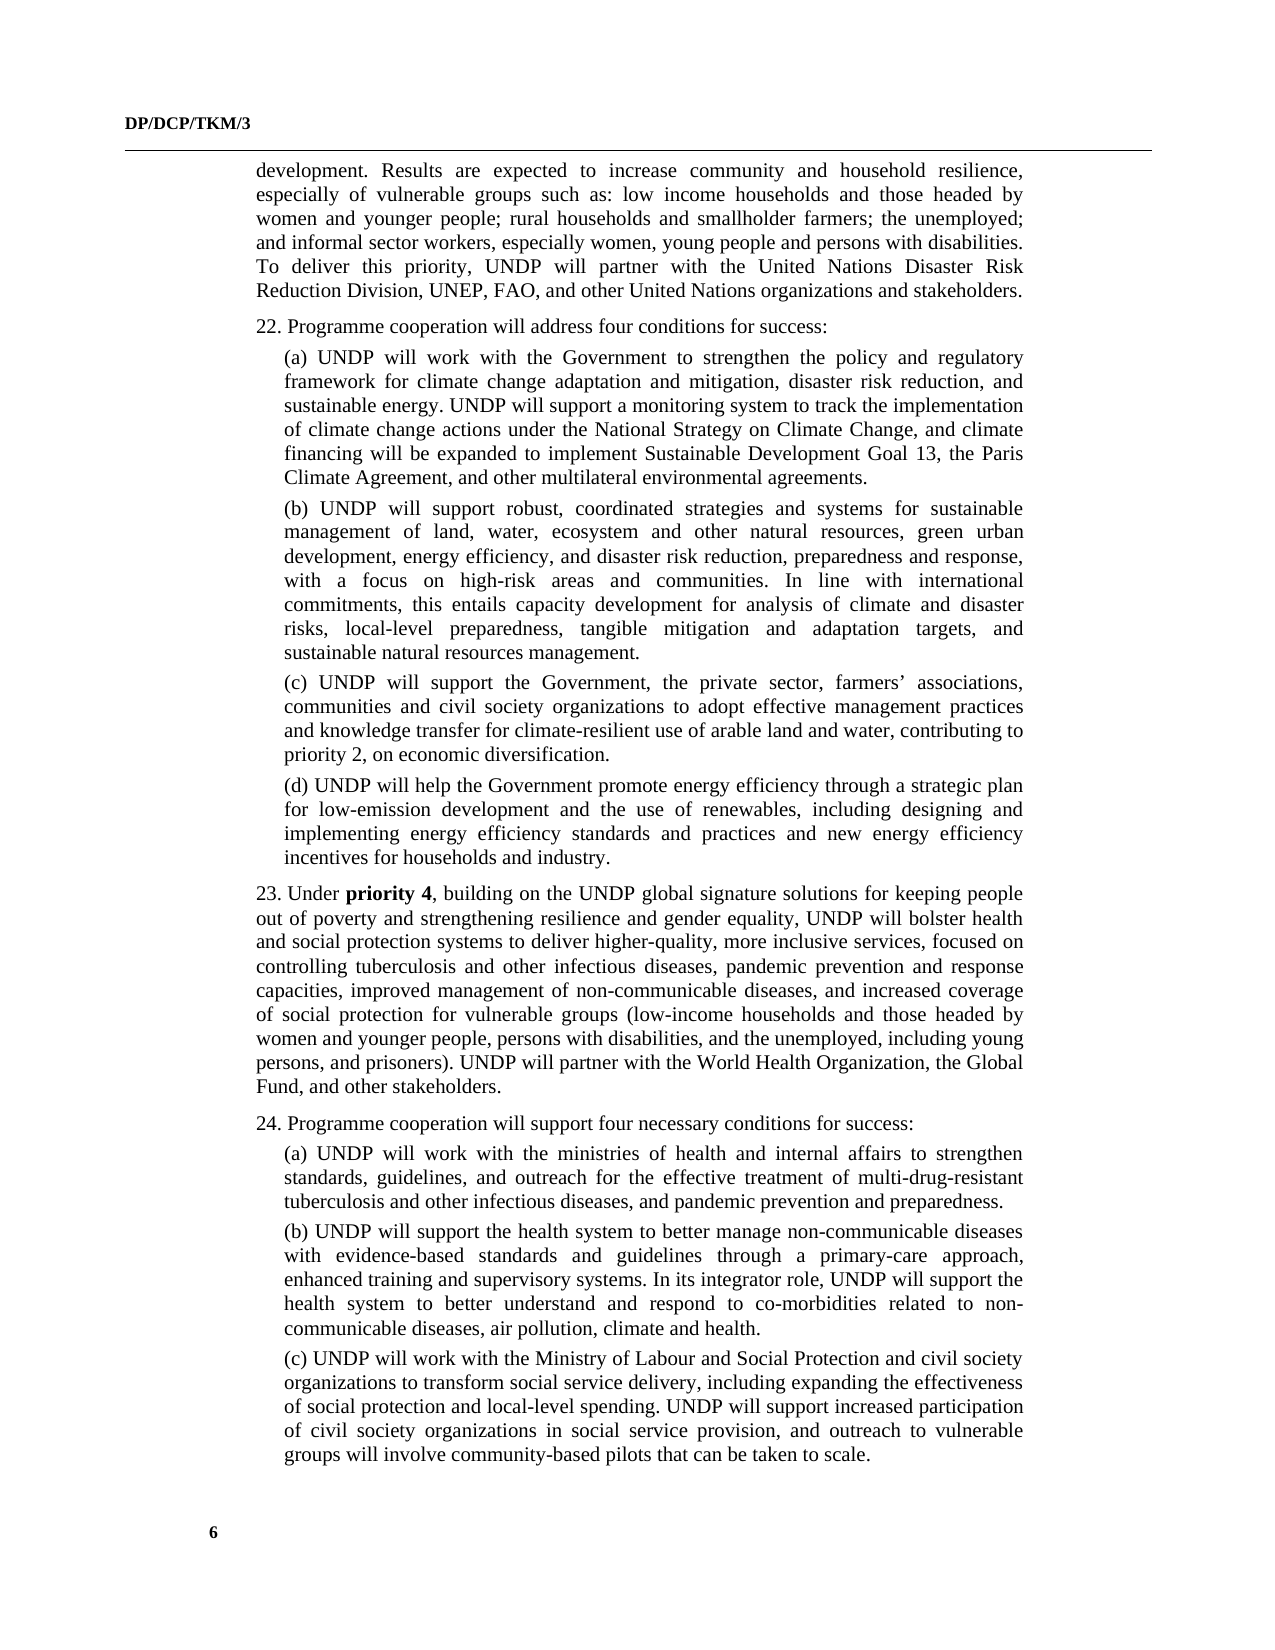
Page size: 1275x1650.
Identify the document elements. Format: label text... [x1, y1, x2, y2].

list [256, 158, 1024, 302]
text (b) UNDP will support robust, coordinated strategies and systems for sustainable management of land, water, ecosystem and other natural resources, green urban development, energy efficiency, and disaster risk reduction, preparedness and response, with a focus on high-risk areas and communities. In line with international commitments, this entails capacity development for analysis of climate and disaster risks, local-level preparedness, tangible mitigation and adaptation targets, and sustainable natural resources management. [284, 495, 1024, 664]
text (c) UNDP will work with the Ministry of Labour and Social Protection and civil society organizations to transform social service delivery, including expanding the effectiveness of social protection and local-level spending. UNDP will support increased participation of civil society organizations in social service provision, and outreach to vulnerable groups will involve community-based pilots that can be taken to scale. [284, 1346, 1024, 1466]
text (a) UNDP will work with the Government to strengthen the policy and regulatory framework for climate change adaptation and mitigation, disaster risk reduction, and sustainable energy. UNDP will support a monitoring system to track the implementation of climate change actions under the National Strategy on Climate Change, and climate financing will be expanded to implement Sustainable Development Goal 13, the Paris Climate Agreement, and other multilateral environmental agreements. [284, 345, 1024, 489]
text (c) UNDP will support the Government, the private sector, farmers’ associations, communities and civil society organizations to adopt effective management practices and knowledge transfer for climate-resilient use of arable land and water, contributing to priority 2, on economic diversification. [284, 670, 1024, 766]
list Programme cooperation will support four necessary conditions for success: [256, 1110, 1024, 1134]
text (a) UNDP will work with the ministries of health and internal affairs to strengthen standards, guidelines, and outreach for the effective treatment of multi-drug-resistant tuberculosis and other infectious diseases, and pandemic prevention and preparedness. [284, 1141, 1024, 1213]
text (b) UNDP will support the health system to better manage non-communicable diseases with evidence-based standards and guidelines through a primary-care approach, enhanced training and supervisory systems. In its integrator role, UNDP will support the health system to better understand and respond to co-morbidities related to non-communicable diseases, air pollution, climate and health. [284, 1219, 1024, 1339]
text (d) UNDP will help the Government promote energy efficiency through a strategic plan for low-emission development and the use of renewables, including designing and implementing energy efficiency standards and practices and new energy efficiency incentives for households and industry. [284, 773, 1024, 869]
list Programme cooperation will address four conditions for success: [256, 314, 1024, 338]
list Under priority 4, building on the UNDP global signature solutions for keeping people out of poverty and strengthening resilience and gender equality, UNDP will bolster health and social protection systems to deliver higher-quality, more inclusive services, focused on controlling tuberculosis and other infectious diseases, pandemic prevention and response capacities, improved management of non-communicable diseases, and increased coverage of social protection for vulnerable groups (low-income households and those headed by women and younger people, persons with disabilities, and the unemployed, including young persons, and prisoners). UNDP will partner with the World Health Organization, the Global Fund, and other stakeholders. [256, 881, 1024, 1098]
